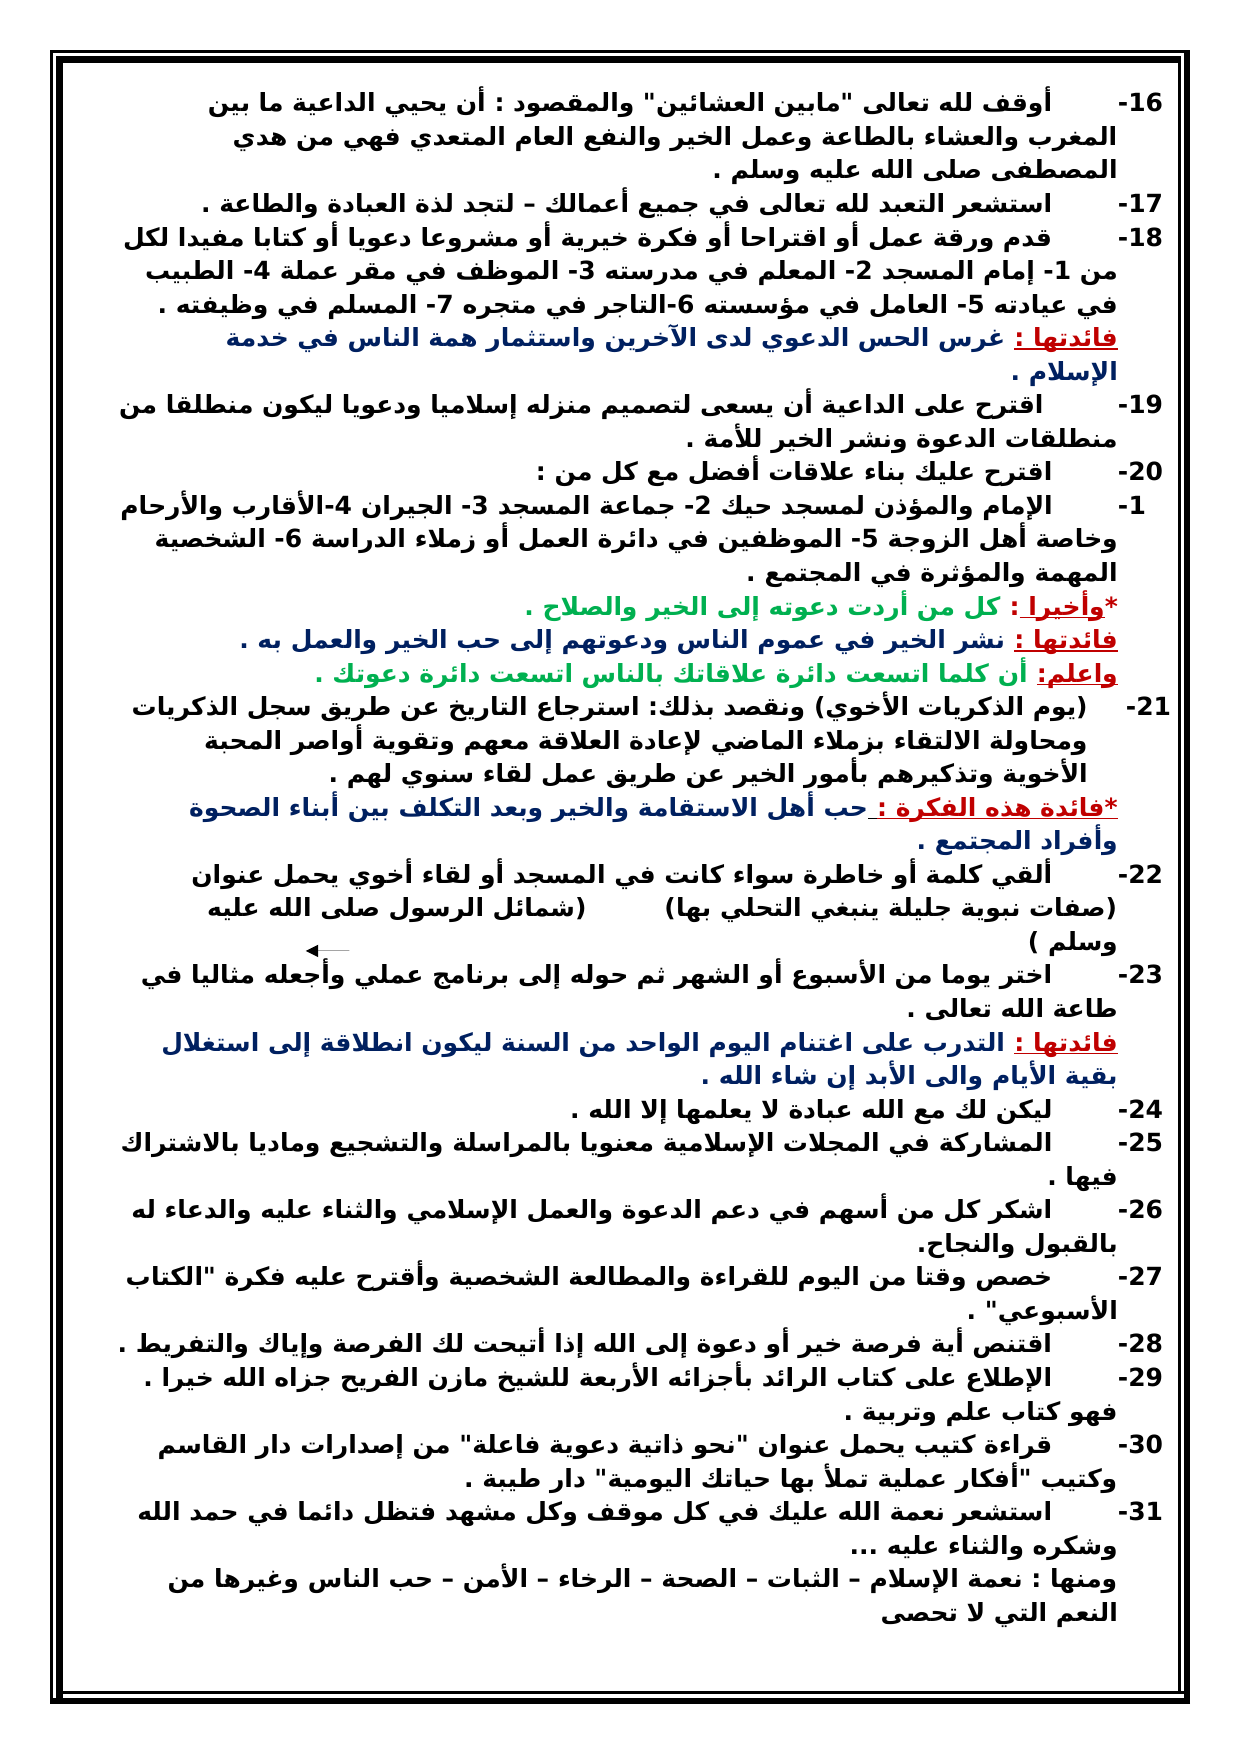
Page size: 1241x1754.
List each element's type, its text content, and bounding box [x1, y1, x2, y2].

list *وأخيرا : كل من أردت دعوته إلى الخير والصلاح . [114, 592, 1118, 621]
list ليكن لك مع الله عبادة لا يعلمها إلا الله . [114, 1095, 1118, 1124]
list استشعر نعمة الله عليك في كل موقف وكل مشهد فتظل دائما في حمد الله وشكره والثناء عليه ... [114, 1497, 1118, 1560]
list قدم ورقة عمل أو اقتراحا أو فكرة خيرية أو مشروعا دعويا أو كتابا مفيدا لكل من 1- إمام المسجد 2- المعلم في مدرسته 3- الموظف في مقر عملة 4- الطبيب في عيادته 5- العامل في مؤسسته 6-التاجر في متجره 7- المسلم في وظيفته . [114, 223, 1118, 319]
list الإمام والمؤذن لمسجد حيك 2- جماعة المسجد 3- الجيران 4-الأقارب والأرحام وخاصة أهل الزوجة 5- الموظفين في دائرة العمل أو زملاء الدراسة 6- الشخصية المهمة والمؤثرة في المجتمع . [114, 491, 1118, 587]
list فائدتها : نشر الخير في عموم الناس ودعوتهم إلى حب الخير والعمل به . [114, 625, 1118, 654]
list *فائدة هذه الفكرة : حب أهل الاستقامة والخير وبعد التكلف بين أبناء الصحوة وأفراد المجتمع . [114, 793, 1118, 856]
list قراءة كتيب يحمل عنوان "نحو ذاتية دعوية فاعلة" من إصدارات دار القاسم وكتيب "أفكار عملية تملأ بها حياتك اليومية" دار طيبة . [114, 1430, 1118, 1493]
list الإطلاع على كتاب الرائد بأجزائه الأربعة للشيخ مازن الفريح جزاه الله خيرا . فهو كتاب علم وتربية . [114, 1363, 1118, 1426]
list فائدتها : التدرب على اغتنام اليوم الواحد من السنة ليكون انطلاقة إلى استغلال بقية الأيام والى الأبد إن شاء الله . [114, 1028, 1118, 1091]
list (يوم الذكريات الأخوي) ونقصد بذلك: استرجاع التاريخ عن طريق سجل الذكريات ومحاولة الالتقاء بزملاء الماضي لإعادة العلاقة معهم وتقوية أواصر المحبة الأخوية وتذكيرهم بأمور الخير عن طريق عمل لقاء سنوي لهم . [114, 692, 1126, 789]
list اقترح عليك بناء علاقات أفضل مع كل من : [114, 458, 1118, 487]
list المشاركة في المجلات الإسلامية معنويا بالمراسلة والتشجيع وماديا بالاشتراك فيها . [114, 1128, 1118, 1191]
list ومنها : نعمة الإسلام – الثبات – الصحة – الرخاء – الأمن – حب الناس وغيرها من النعم التي لا تحصى [114, 1564, 1118, 1627]
list استشعر التعبد لله تعالى في جميع أعمالك – لتجد لذة العبادة والطاعة . [114, 189, 1118, 218]
list واعلم: أن كلما اتسعت دائرة علاقاتك بالناس اتسعت دائرة دعوتك . [114, 659, 1118, 688]
list أوقف لله تعالى "مابين العشائين" والمقصود : أن يحيي الداعية ما بين المغرب والعشاء بالطاعة وعمل الخير والنفع العام المتعدي فهي من هدي المصطفى صلى الله عليه وسلم . [114, 89, 1118, 185]
list خصص وقتا من اليوم للقراءة والمطالعة الشخصية وأقترح عليه فكرة "الكتاب الأسبوعي" . [114, 1263, 1118, 1325]
list ألقي كلمة أو خاطرة سواء كانت في المسجد أو لقاء أخوي يحمل عنوان (صفات نبوية جليلة ينبغي التحلي بها) (شمائل الرسول صلى الله عليه وسلم ) [114, 860, 1118, 956]
list اختر يوما من الأسبوع أو الشهر ثم حوله إلى برنامج عملي وأجعله مثاليا في طاعة الله تعالى . [114, 961, 1118, 1023]
list اقترح على الداعية أن يسعى لتصميم منزله إسلاميا ودعويا ليكون منطلقا من منطلقات الدعوة ونشر الخير للأمة . [114, 391, 1118, 453]
list فائدتها : غرس الحس الدعوي لدى الآخرين واستثمار همة الناس في خدمة الإسلام . [114, 323, 1118, 386]
list اقتنص أية فرصة خير أو دعوة إلى الله إذا أتيحت لك الفرصة وإياك والتفريط . [114, 1330, 1118, 1359]
list اشكر كل من أسهم في دعم الدعوة والعمل الإسلامي والثناء عليه والدعاء له بالقبول والنجاح. [114, 1196, 1118, 1258]
